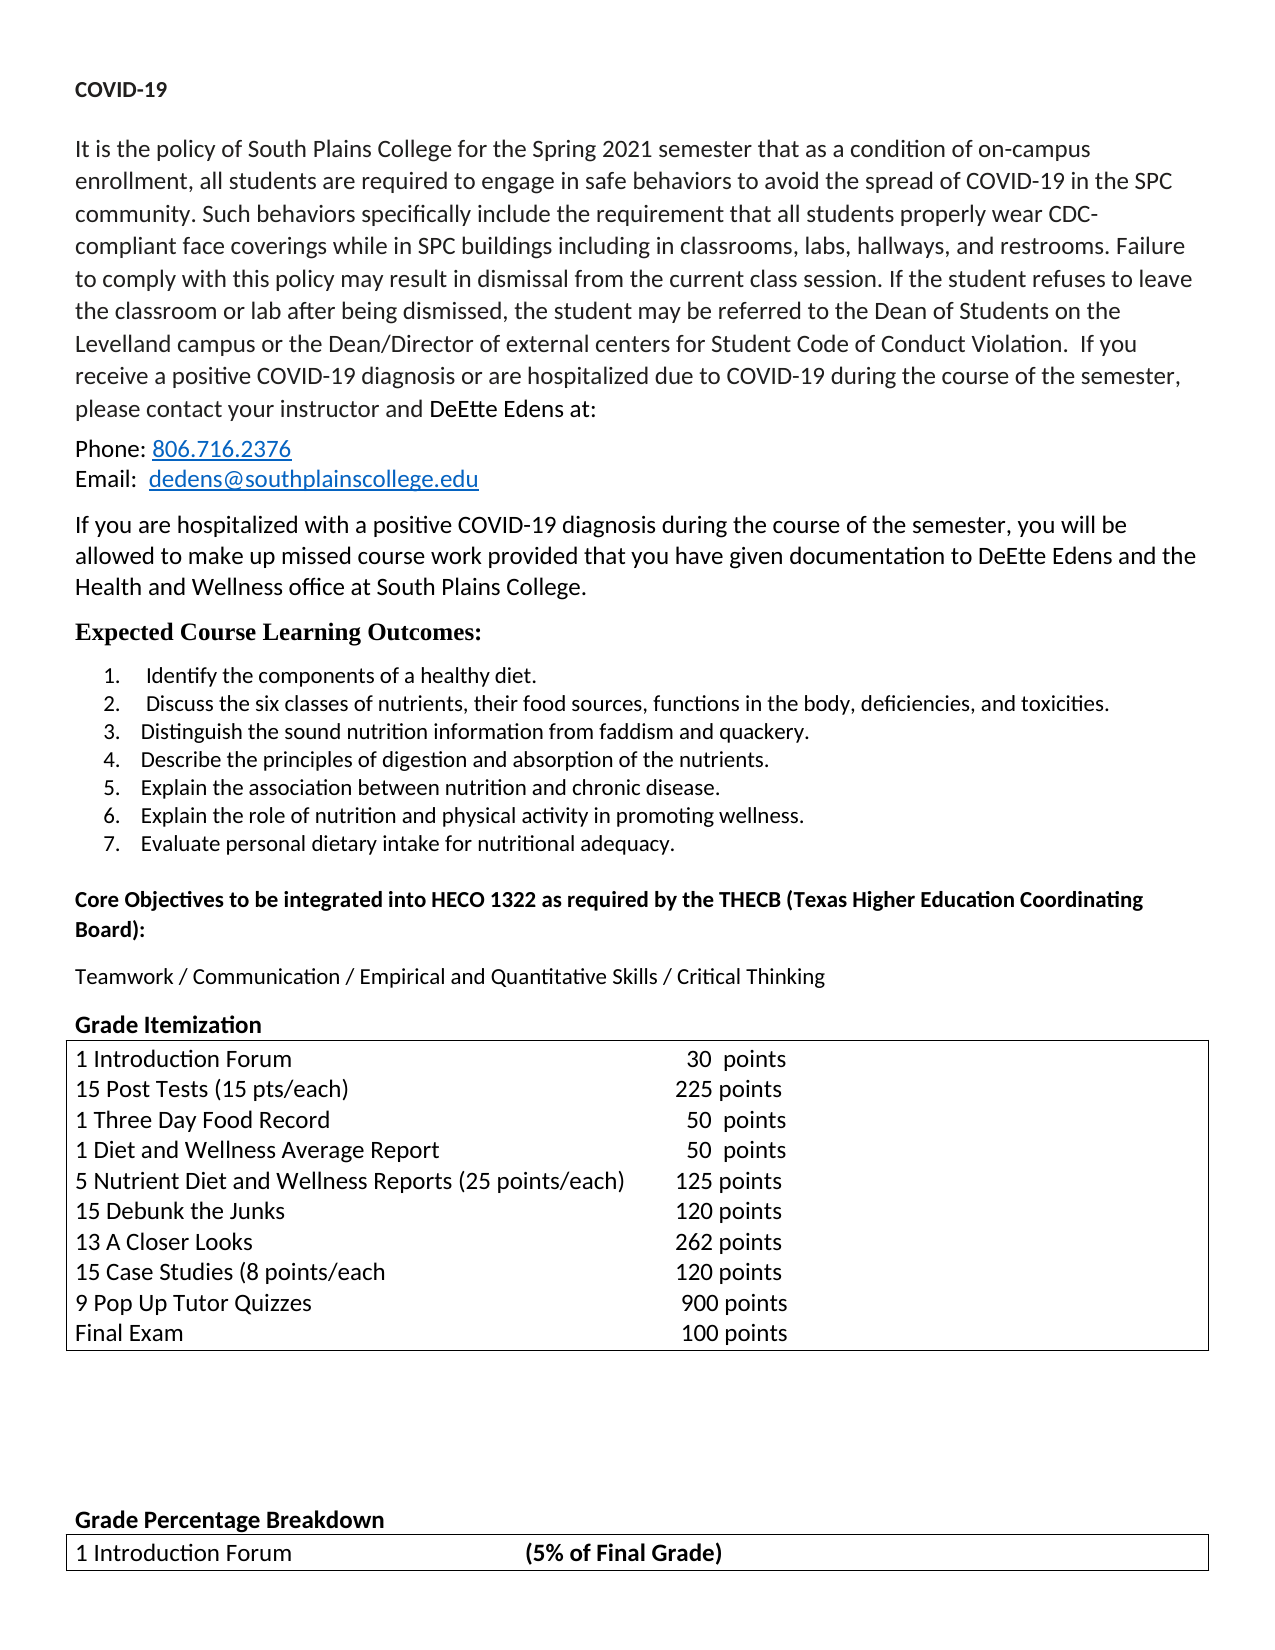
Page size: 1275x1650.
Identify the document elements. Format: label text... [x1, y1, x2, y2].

text Final Exam 100 points [67, 1314, 1208, 1350]
text 15 Debunk the Junks 120 points [75, 1196, 1200, 1226]
text If you are hospitalized with a positive COVID-19 diagnosis during the course of the semester, you will be allowed to make up missed course work provided that you have given documentation to DeEtte Edens and the Health and Wellness office at South Plains College. [75, 509, 1200, 601]
list Explain the role of nutrition and physical activity in promoting wellness. [103, 801, 1200, 829]
text 1 Introduction Forum 30 points [67, 1041, 1208, 1073]
text 1 Introduction Forum (5% of Final Grade) [67, 1535, 1208, 1570]
text Grade Itemization [75, 1009, 1200, 1040]
list Discuss the six classes of nutrients, their food sources, functions in the body, deficiencies, and toxicities. [103, 689, 1200, 717]
subtitle It is the policy of South Plains College for the Spring 2021 semester that as a condition of on-campus enrollment, all students are required to engage in safe behaviors to avoid the spread of COVID-19 in the SPC community. Such behaviors specifically include the requirement that all students properly wear CDC-compliant face coverings while in SPC buildings including in classrooms, labs, hallways, and restrooms. Failure to comply with this policy may result in dismissal from the current class session. If the student refuses to leave the classroom or lab after being dismissed, the student may be referred to the Dean of Students on the Levelland campus or the Dean/Director of external centers for Student Code of Conduct Violation. If you receive a positive COVID-19 diagnosis or are hospitalized due to COVID-19 during the course of the semester, please contact your instructor and DeEtte Edens at: [75, 131, 1200, 423]
text Teamwork / Communication / Empirical and Quantitative Skills / Critical Thinking [75, 962, 1200, 990]
text COVID-19 [75, 75, 1200, 103]
text 9 Pop Up Tutor Quizzes 900 points [75, 1287, 1200, 1314]
text 1 Three Day Food Record 50 points [75, 1104, 1200, 1134]
text 5 Nutrient Diet and Wellness Reports (25 points/each) 125 points [75, 1165, 1200, 1196]
text 15 Case Studies (8 points/each 120 points [75, 1257, 1200, 1287]
text 15 Post Tests (15 pts/each) 225 points [75, 1073, 1200, 1104]
list Identify the components of a healthy diet. [103, 661, 1200, 689]
text 1 Diet and Wellness Average Report 50 points [75, 1134, 1200, 1165]
text Phone: 806.716.2376 Email: dedens@southplainscollege.edu [75, 433, 1200, 494]
list Distinguish the sound nutrition information from faddism and quackery. [103, 717, 1200, 745]
text 13 A Closer Looks 262 points [75, 1226, 1200, 1257]
list Describe the principles of digestion and absorption of the nutrients. [103, 745, 1200, 773]
list Explain the association between nutrition and chronic disease. [103, 773, 1200, 801]
text Core Objectives to be integrated into HECO 1322 as required by the THECB (Texas Higher Education Coordinating Board): [75, 885, 1200, 943]
text Grade Percentage Breakdown [75, 1504, 1200, 1534]
list Evaluate personal dietary intake for nutritional adequacy. [103, 829, 1200, 857]
text Expected Course Learning Outcomes: [75, 617, 1200, 646]
